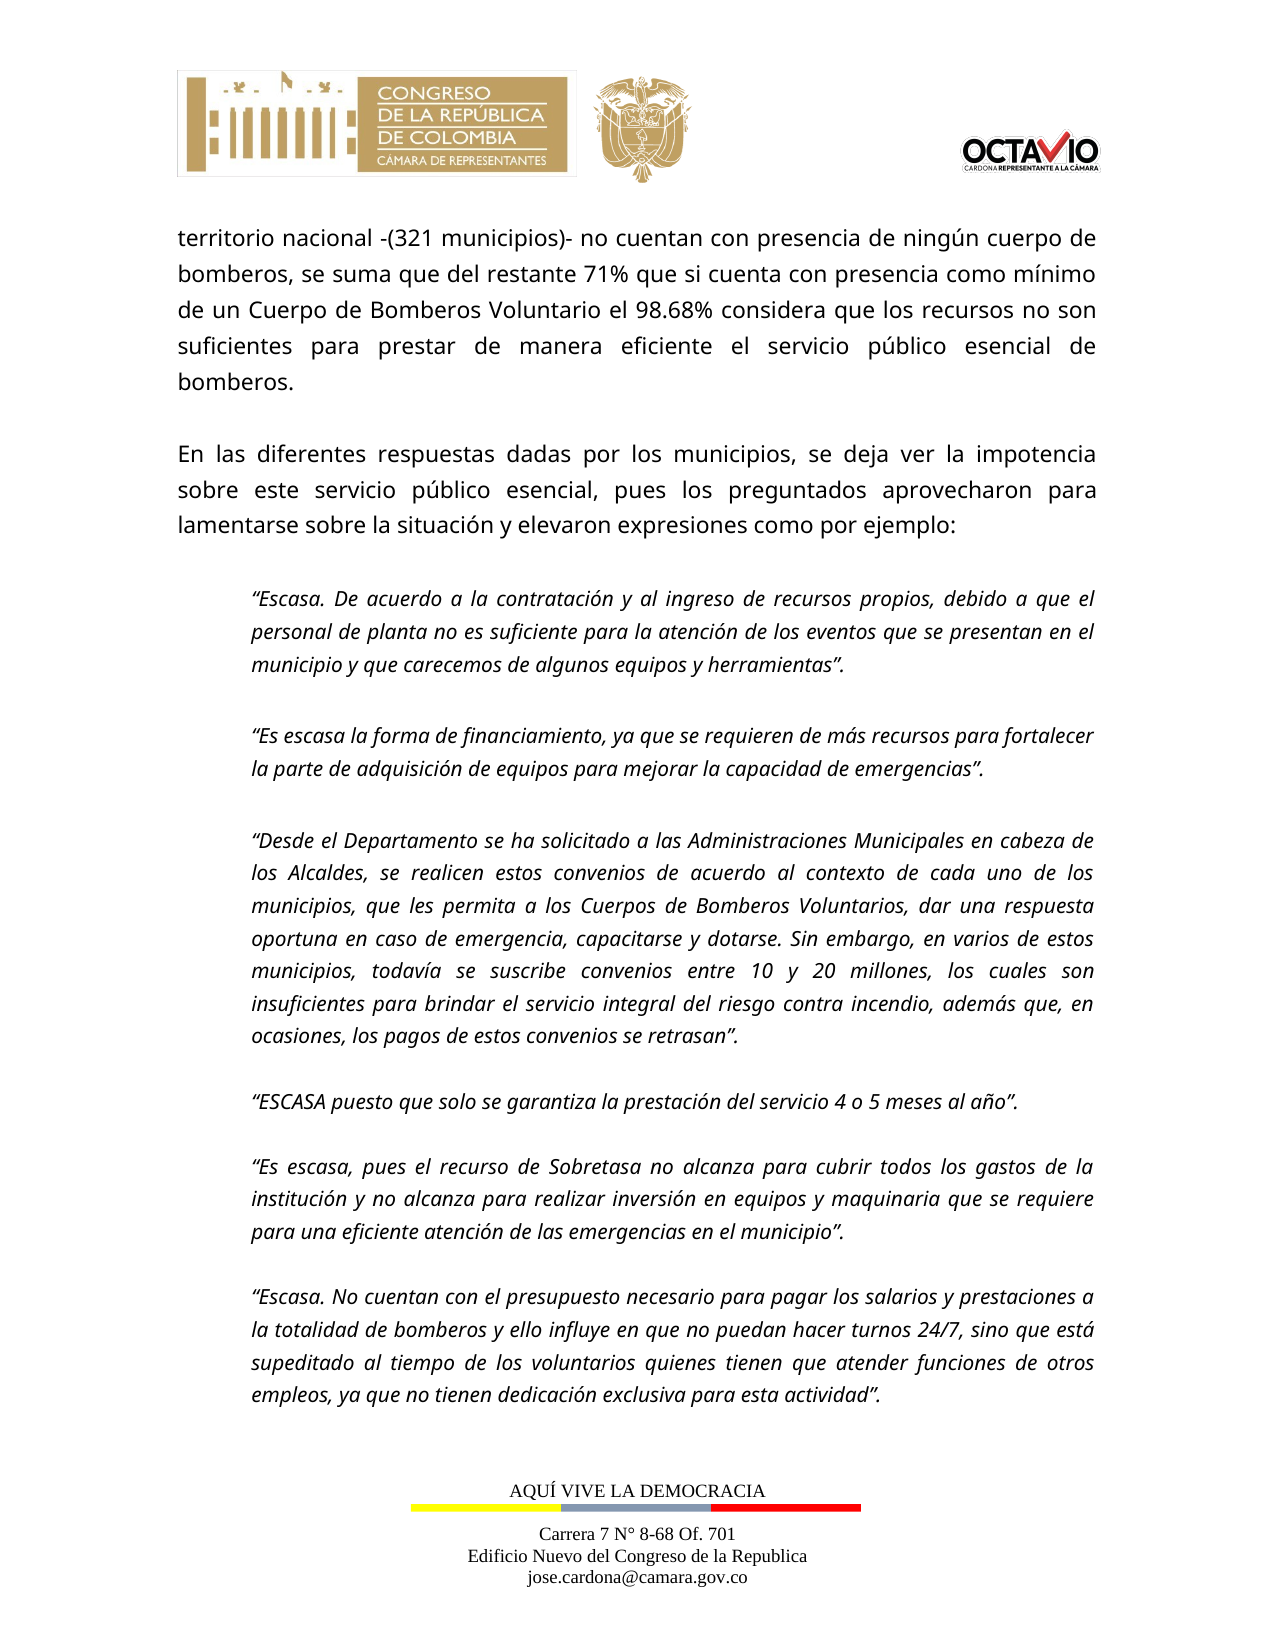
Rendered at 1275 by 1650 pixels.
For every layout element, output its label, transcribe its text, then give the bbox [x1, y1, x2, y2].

text “ESCASA puesto que solo se garantiza la prestación del servicio 4 o 5 meses al año”. [251, 1087, 1098, 1115]
text “Es escasa, pues el recurso de Sobretasa no alcanza para cubrir todos los gastos de la institución y no alcanza para realizar inversión en equipos y maquinaria que se requiere para una eficiente atención de las emergencias en el municipio”. [251, 1152, 1098, 1246]
text En las diferentes respuestas dadas por los municipios, se deja ver la impotencia sobre este servicio público esencial, pues los preguntados aprovecharon para lamentarse sobre la situación y elevaron expresiones como por ejemplo: [177, 438, 1098, 541]
text “Desde el Departamento se ha solicitado a las Administraciones Municipales en cabeza de los Alcaldes, se realicen estos convenios de acuerdo al contexto de cada uno de los municipios, que les permita a los Cuerpos de Bomberos Voluntarios, dar una respuesta oportuna en caso de emergencia, capacitarse y dotarse. Sin embargo, en varios de estos municipios, todavía se suscribe convenios entre 10 y 20 millones, los cuales son insuficientes para brindar el servicio integral del riesgo contra incendio, además que, en ocasiones, los pagos de estos convenios se retrasan”. [251, 826, 1098, 1050]
picture [177, 63, 709, 195]
picture [953, 124, 1108, 188]
text “Escasa. No cuentan con el presupuesto necesario para pagar los salarios y prestaciones a la totalidad de bomberos y ello influye en que no puedan hacer turnos 24/7, sino que está supeditado al tiempo de los voluntarios quienes tienen que atender funciones de otros empleos, ya que no tienen dedicación exclusiva para esta actividad”. [251, 1282, 1098, 1409]
text “Es escasa la forma de financiamiento, ya que se requieren de más recursos para fortalecer la parte de adquisición de equipos para mejorar la capacidad de emergencias”. [251, 722, 1098, 783]
text “Escasa. De acuerdo a la contratación y al ingreso de recursos propios, debido a que el personal de planta no es suficiente para la atención de los eventos que se presentan en el municipio y que carecemos de algunos equipos y herramientas”. [251, 584, 1098, 678]
